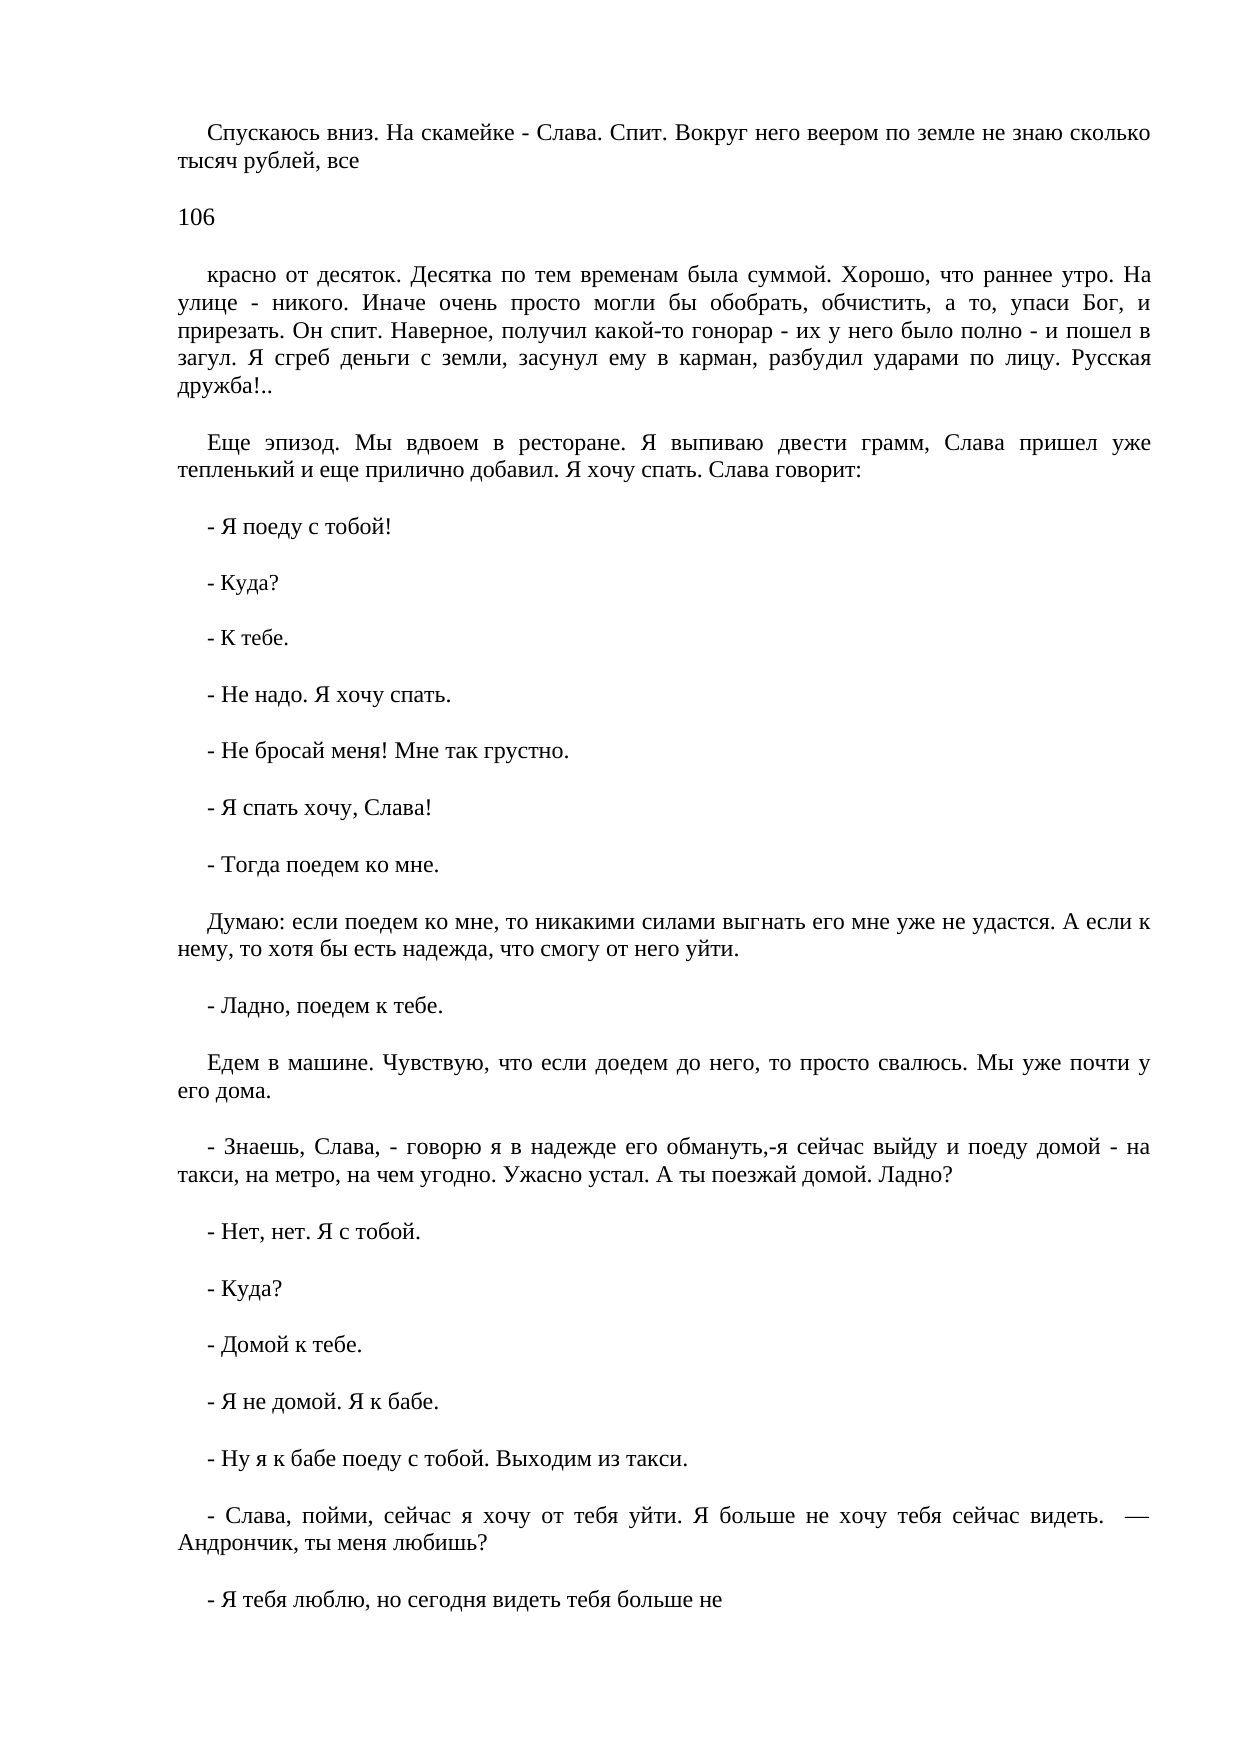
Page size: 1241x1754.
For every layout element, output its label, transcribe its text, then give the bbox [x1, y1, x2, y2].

text красно от десяток. Десятка по тем временам была суммой. Хорошо, что раннее утро. На улице - никого. Иначе очень просто могли бы обобрать, обчистить, а то, упаси Бог, и прирезать. Он спит. Наверное, получил какой-то гонорар - их у него было полно - и пошел в загул. Я сгреб деньги с земли, засунул ему в карман, разбудил ударами по лицу. Русская дружба!.. [177, 260, 1152, 398]
text Едем в машине. Чувствую, что если доедем до него, то просто свалюсь. Мы уже почти у его дома. [177, 1048, 1152, 1103]
text Спускаюсь вниз. На скамейке - Слава. Спит. Вокруг него веером по земле не знаю сколько тысяч рублей, все [177, 118, 1152, 173]
text - Я спать хочу, Слава! [177, 793, 1152, 821]
text - Нет, нет. Я с тобой. [177, 1217, 1152, 1244]
text - Я тебя люблю, но сегодня видеть тебя больше не [177, 1585, 1152, 1613]
text - Ладно, поедем к тебе. [177, 991, 1152, 1019]
text - Я поеду с тобой! [177, 512, 1152, 539]
text - К тебе. [177, 624, 1152, 651]
text - Знаешь, Слава, - говорю я в надежде его обмануть,-я сейчас выйду и поеду домой - на такси, на метро, на чем угодно. Ужасно устал. А ты поезжай домой. Ладно? [177, 1132, 1152, 1188]
text Думаю: если поедем ко мне, то никакими силами выгнать его мне уже не удастся. А если к нему, то хотя бы есть надежда, что смогу от него уйти. [177, 907, 1152, 962]
text - Не надо. Я хочу спать. [177, 680, 1152, 707]
text - Ну я к бабе поеду с тобой. Выходим из такси. [177, 1444, 1152, 1471]
text - Слава, пойми, сейчас я хочу от тебя уйти. Я больше не хочу тебя сейчас видеть. — Андрончик, ты меня любишь? [177, 1501, 1152, 1556]
text - Куда? [177, 569, 1152, 595]
text - Домой к тебе. [177, 1330, 1152, 1358]
text 106 [177, 202, 1152, 231]
text Еще эпизод. Мы вдвоем в ресторане. Я выпиваю двести грамм, Слава пришел уже тепленький и еще прилично добавил. Я хочу спать. Слава говорит: [177, 428, 1152, 483]
text - Тогда поедем ко мне. [177, 850, 1152, 878]
text - Не бросай меня! Мне так грустно. [177, 737, 1152, 764]
text - Я не домой. Я к бабе. [177, 1387, 1152, 1415]
text - Куда? [177, 1273, 1152, 1301]
